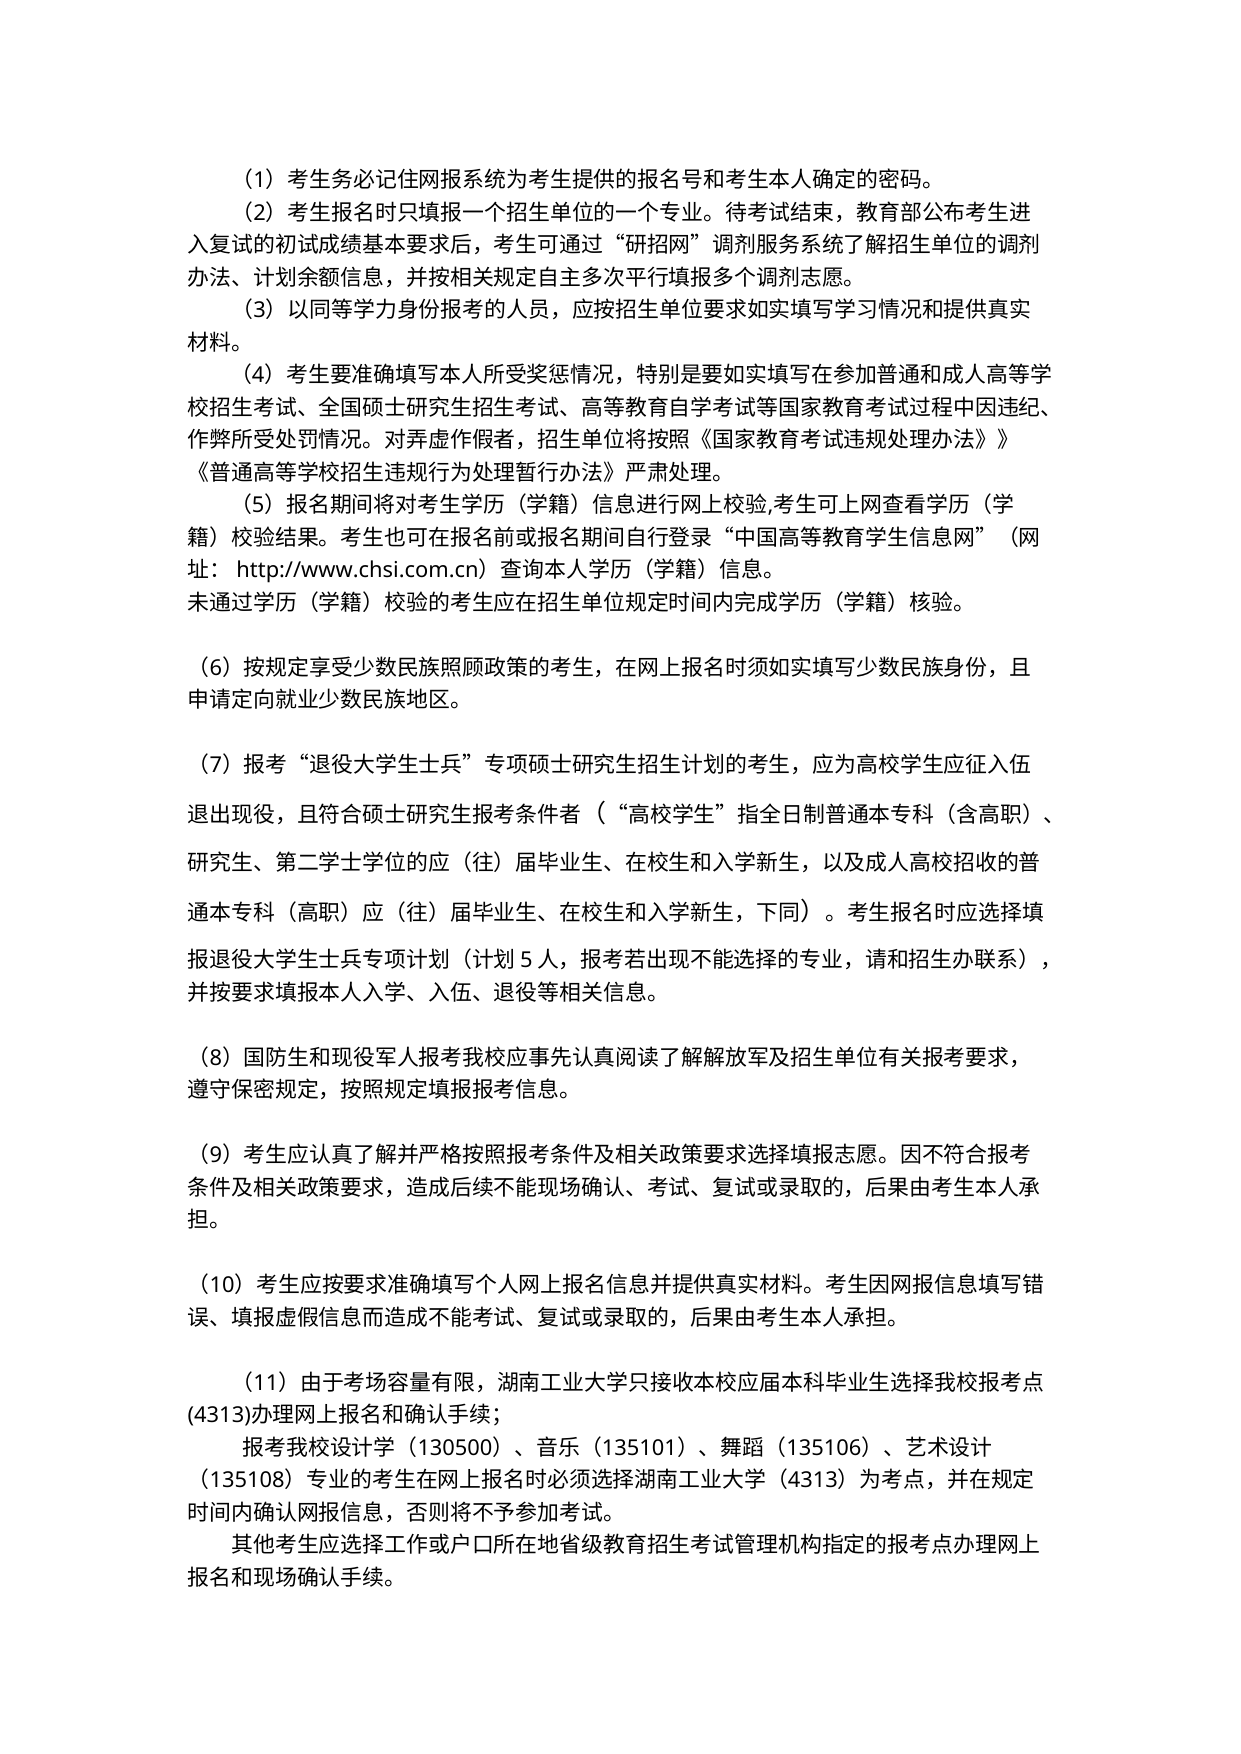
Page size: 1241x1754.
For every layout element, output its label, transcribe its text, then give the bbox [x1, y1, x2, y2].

text （2）考生报名时只填报一个招生单位的一个专业。待考试结束，教育部公布考生进入复试的初试成绩基本要求后，考生可通过“研招网”调剂服务系统了解招生单位的调剂办法、计划余额信息，并按相关规定自主多次平行填报多个调剂志愿。 [187, 194, 1053, 292]
text （9）考生应认真了解并严格按照报考条件及相关政策要求选择填报志愿。因不符合报考条件及相关政策要求，造成后续不能现场确认、考试、复试或录取的，后果由考生本人承担。 [187, 1137, 1053, 1234]
text （3）以同等学力身份报考的人员，应按招生单位要求如实填写学习情况和提供真实材料。 [187, 292, 1053, 357]
text （5）报名期间将对考生学历（学籍）信息进行网上校验,考生可上网查看学历（学籍）校验结果。考生也可在报名前或报名期间自行登录“中国高等教育学生信息网”（网址： http://www.chsi.com.cn）查询本人学历（学籍）信息。 [187, 487, 1053, 584]
text 未通过学历（学籍）校验的考生应在招生单位规定时间内完成学历（学籍）核验。 [187, 584, 1053, 617]
text （6）按规定享受少数民族照顾政策的考生，在网上报名时须如实填写少数民族身份，且申请定向就业少数民族地区。 [187, 649, 1053, 714]
text （7）报考“退役大学生士兵”专项硕士研究生招生计划的考生，应为高校学生应征入伍退出现役，且符合硕士研究生报考条件者（“高校学生”指全日制普通本专科（含高职）、研究生、第二学士学位的应（往）届毕业生、在校生和入学新生，以及成人高校招收的普通本专科（高职）应（往）届毕业生、在校生和入学新生，下同）。考生报名时应选择填报退役大学生士兵专项计划（计划5人，报考若出现不能选择的专业，请和招生办联系），并按要求填报本人入学、入伍、退役等相关信息。 [187, 747, 1053, 1007]
text （8）国防生和现役军人报考我校应事先认真阅读了解解放军及招生单位有关报考要求，遵守保密规定，按照规定填报报考信息。 [187, 1039, 1053, 1104]
text （11）由于考场容量有限，湖南工业大学只接收本校应届本科毕业生选择我校报考点(4313)办理网上报名和确认手续； [187, 1364, 1053, 1429]
text （10）考生应按要求准确填写个人网上报名信息并提供真实材料。考生因网报信息填写错误、填报虚假信息而造成不能考试、复试或录取的，后果由考生本人承担。 [187, 1267, 1053, 1332]
text （1）考生务必记住网报系统为考生提供的报名号和考生本人确定的密码。 [187, 162, 1053, 194]
text 其他考生应选择工作或户口所在地省级教育招生考试管理机构指定的报考点办理网上报名和现场确认手续。 [187, 1527, 1053, 1592]
text 报考我校设计学（130500）、音乐（135101）、舞蹈（135106）、艺术设计（135108）专业的考生在网上报名时必须选择湖南工业大学（4313）为考点，并在规定时间内确认网报信息，否则将不予参加考试。 [187, 1429, 1053, 1527]
text （4）考生要准确填写本人所受奖惩情况，特别是要如实填写在参加普通和成人高等学校招生考试、全国硕士研究生招生考试、高等教育自学考试等国家教育考试过程中因违纪、作弊所受处罚情况。对弄虚作假者，招生单位将按照《国家教育考试违规处理办法》》《普通高等学校招生违规行为处理暂行办法》严肃处理。 [187, 357, 1053, 487]
